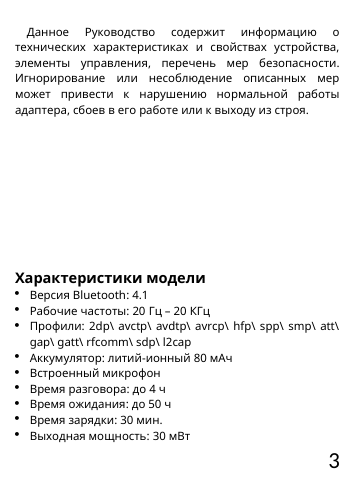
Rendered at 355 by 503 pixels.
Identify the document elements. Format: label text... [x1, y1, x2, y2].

list Аккумулятор: литий-ионный 80 мАч [15, 350, 339, 365]
list Встроенный микрофон [15, 365, 339, 381]
list Профили: 2dp\ avctp\ avdtp\ avrcp\ hfp\ spp\ smp\ att\ gap\ gatt\ rfcomm\ sdp\ l2cap [15, 318, 339, 350]
list Время разговора: до 4 ч [15, 381, 339, 397]
list Время ожидания: до 50 ч [15, 397, 339, 412]
text Данное Руководство содержит информацию о технических характеристиках и свойствах устройства, элементы управления, перечень мер безопасности. Игнорирование или несоблюдение описанных мер может привести к нарушению нормальной работы адаптера, сбоев в его работе или к выходу из строя. [15, 24, 339, 117]
list Время зарядки: 30 мин. [15, 412, 339, 428]
list Выходная мощность: 30 мВт [15, 428, 339, 443]
text Характеристики модели [15, 267, 339, 287]
list Версия Bluetooth: 4.1 [15, 287, 339, 303]
list Рабочие частоты: 20 Гц – 20 КГц [15, 303, 339, 318]
